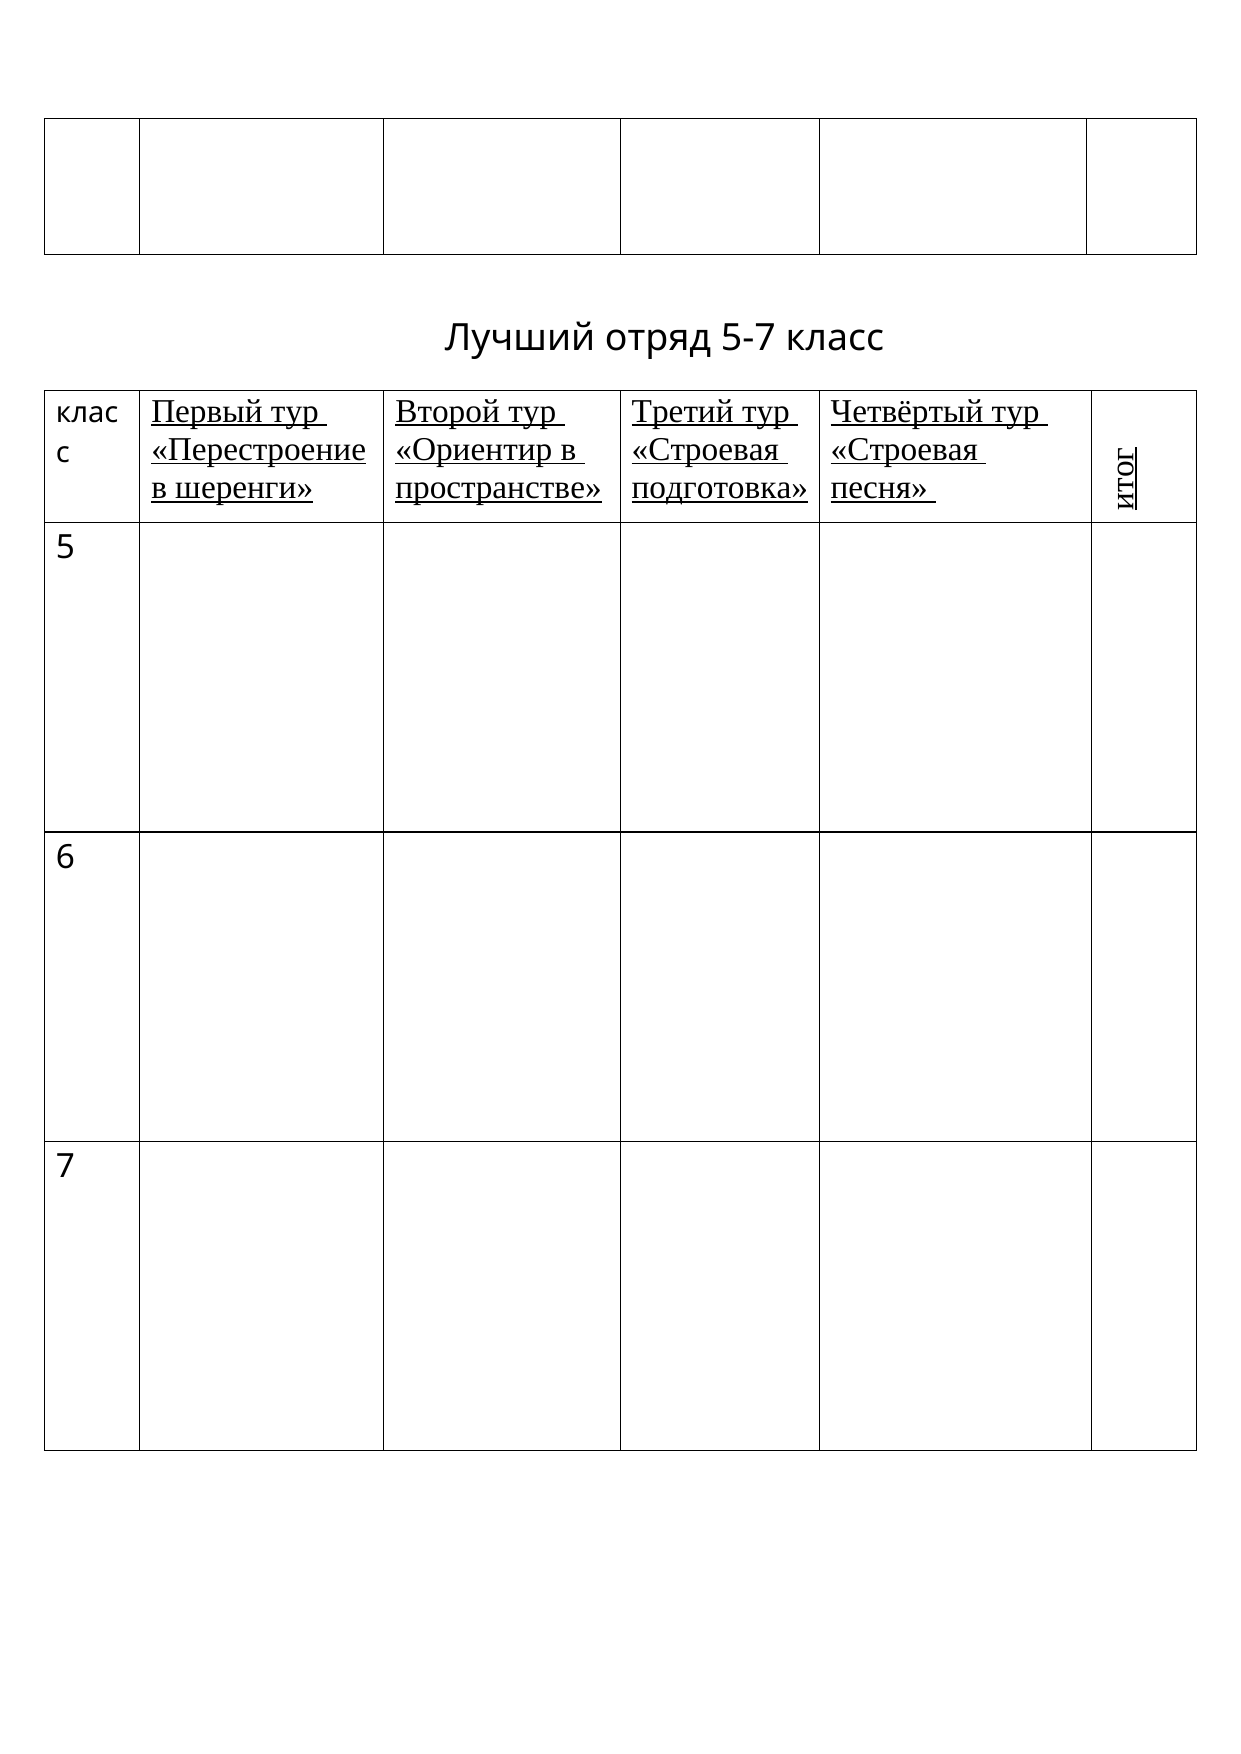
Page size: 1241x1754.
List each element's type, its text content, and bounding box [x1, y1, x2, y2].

table_header итог [1092, 391, 1196, 522]
table_header Первый тур «Перестроение в шеренги» [140, 391, 383, 522]
table_cell [384, 833, 620, 1141]
table_cell [820, 523, 1091, 831]
table_cell [1092, 1142, 1196, 1450]
table_cell [621, 523, 819, 831]
table_cell 5 [45, 523, 139, 831]
table_cell [140, 1142, 383, 1450]
table_cell 6 [45, 833, 139, 1141]
table_cell [621, 833, 819, 1141]
table_cell [140, 119, 383, 254]
table_cell [621, 119, 819, 254]
table_cell [384, 1142, 620, 1450]
table_cell [820, 833, 1091, 1141]
table_header Четвёртый тур «Строевая песня» [820, 391, 1091, 522]
table_cell 7 [45, 1142, 139, 1450]
table_cell [621, 1142, 819, 1450]
table_header Второй тур «Ориентир в пространстве» [384, 391, 620, 522]
table_cell [1092, 833, 1196, 1141]
text Лучший отряд 5-7 класс [177, 284, 1152, 361]
table_cell [1092, 523, 1196, 831]
table_cell [820, 119, 1086, 254]
table_cell [1087, 119, 1196, 254]
table_header Третий тур «Строевая подготовка» [621, 391, 819, 522]
table_cell [140, 523, 383, 831]
table_cell [384, 119, 620, 254]
table_cell [140, 833, 383, 1141]
table_cell [820, 1142, 1091, 1450]
table_header класс [45, 391, 139, 522]
table_cell [384, 523, 620, 831]
table_cell 4 [45, 119, 139, 254]
